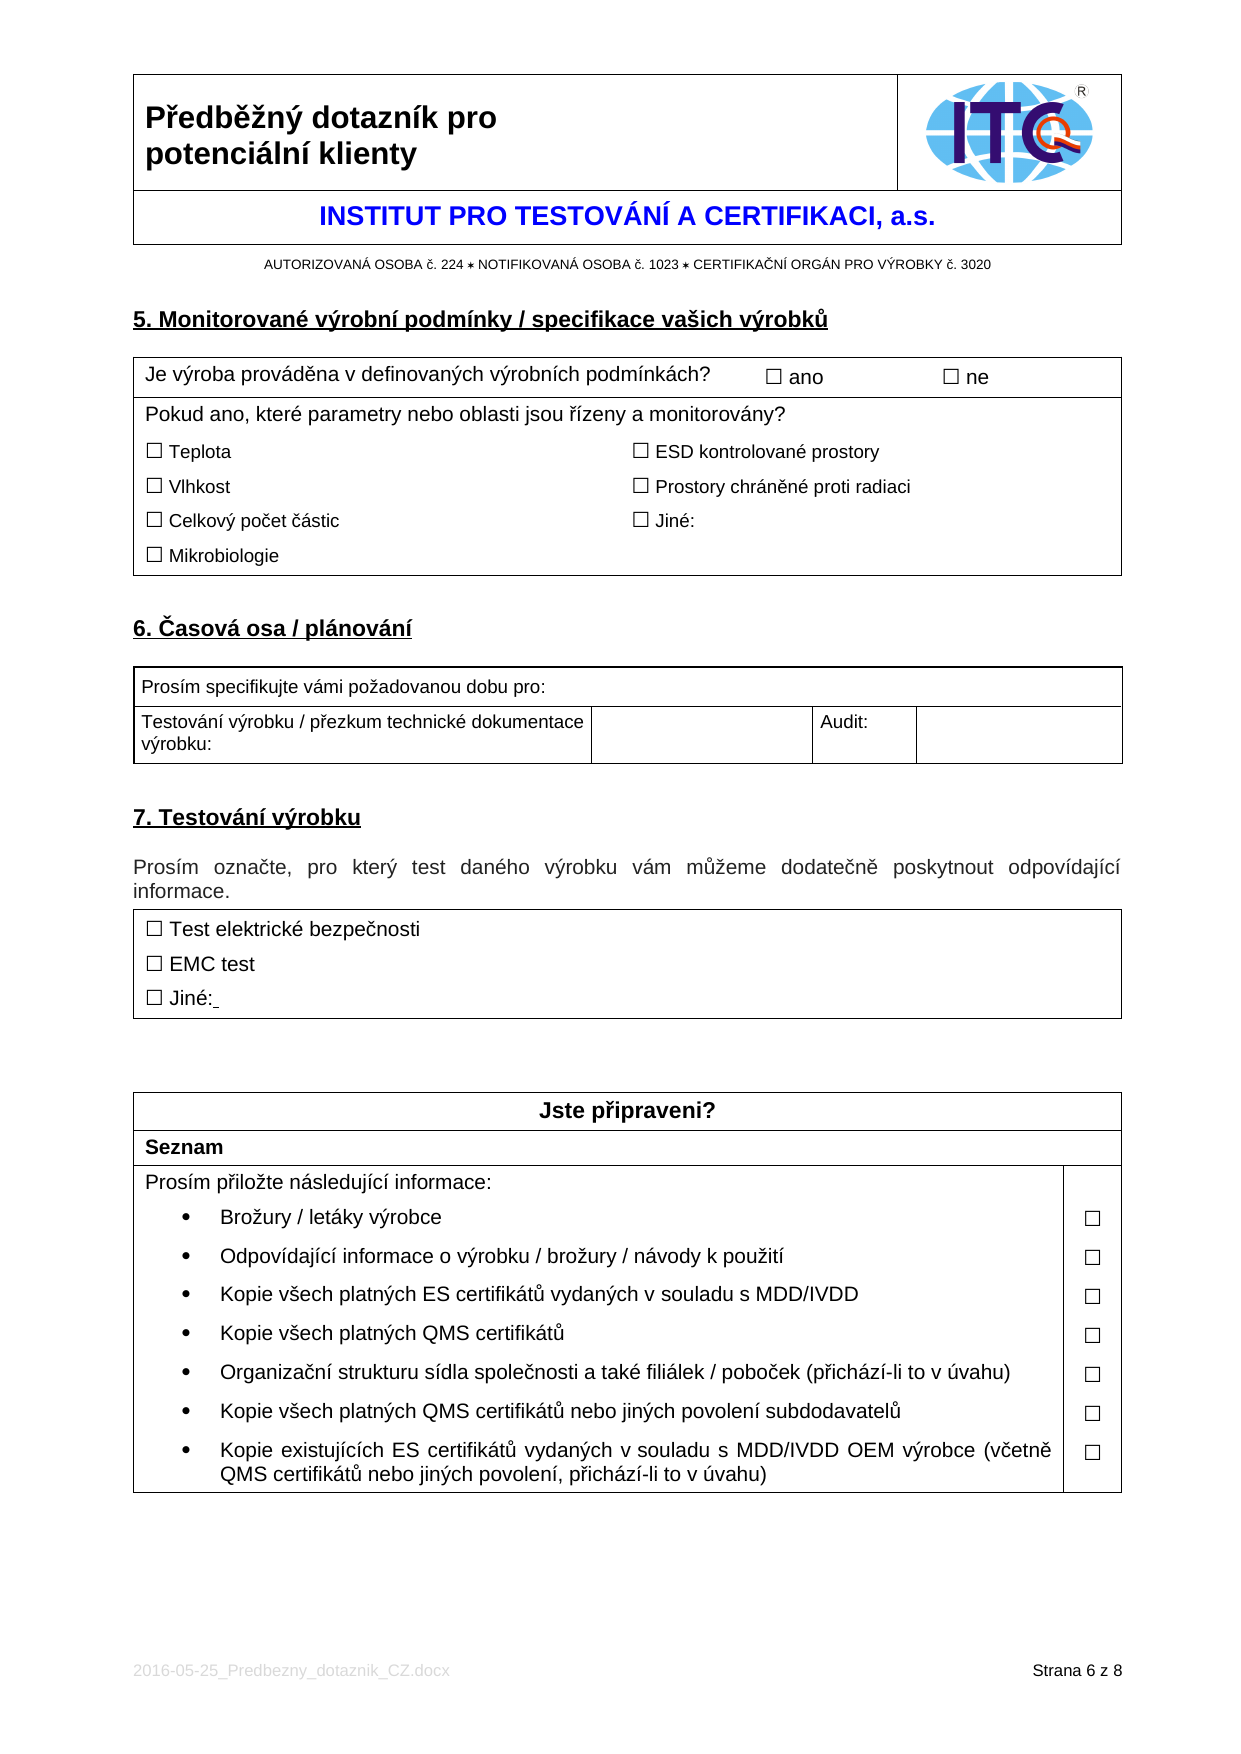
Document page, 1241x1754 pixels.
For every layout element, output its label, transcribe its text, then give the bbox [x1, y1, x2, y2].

table_cell ESD kontrolované prostory Prostory chráněné proti radiaci Jiné: [620, 432, 1121, 575]
table_cell Brožury / letáky výrobce [134, 1200, 1063, 1239]
table_cell Kopie všech platných QMS certifikátů [134, 1317, 1063, 1356]
text 6. Časová osa / plánování [133, 615, 1122, 641]
table_cell Prosím přiložte následující informace: [134, 1166, 1063, 1200]
table_cell Audit: [813, 707, 916, 763]
table_header Jste připraveni? [134, 1093, 1121, 1129]
table_cell [1064, 1200, 1121, 1239]
table_header Je výroba prováděna v definovaných výrobních podmínkách? [134, 358, 753, 397]
table_header [813, 668, 1122, 706]
table_cell Kopie existujících ES certifikátů vydaných v souladu s MDD/IVDD OEM výrobce (včetně QMS certifikátů nebo jiných povolení, přichází-li to v úvahu) [134, 1434, 1063, 1492]
text 5. Monitorované výrobní podmínky / specifikace vašich výrobků [133, 306, 1122, 332]
text Prosím označte, pro který test daného výrobku vám můžeme dodatečně poskytnout odpovídající informace. [133, 854, 1122, 902]
table_cell [917, 706, 1122, 763]
table_cell Odpovídající informace o výrobku / brožury / návody k použití [134, 1239, 1063, 1278]
table_header Prosím specifikujte vámi požadovanou dobu pro: [135, 668, 813, 706]
table_cell Teplota Vlhkost Celkový počet částic Mikrobiologie [134, 432, 620, 575]
table_cell Kopie všech platných ES certifikátů vydaných v souladu s MDD/IVDD [134, 1278, 1063, 1317]
table_header Test elektrické bezpečnosti EMC test Jiné: [134, 910, 1121, 1018]
table_header ne [930, 358, 1121, 397]
table_cell Pokud ano, které parametry nebo oblasti jsou řízeny a monitorovány? [134, 398, 1121, 432]
table_cell Kopie všech platných QMS certifikátů nebo jiných povolení subdodavatelů [134, 1395, 1063, 1433]
text 7. Testování výrobku [133, 803, 1122, 830]
table_cell Seznam [134, 1131, 1121, 1165]
table_cell [592, 707, 812, 763]
table_cell Testování výrobku / přezkum technické dokumentace výrobku: [135, 707, 591, 763]
table_cell [1064, 1166, 1121, 1200]
table_header ano [753, 358, 930, 397]
table_cell Organizační strukturu sídla společnosti a také filiálek / poboček (přichází-li to v úvahu) [134, 1356, 1063, 1395]
